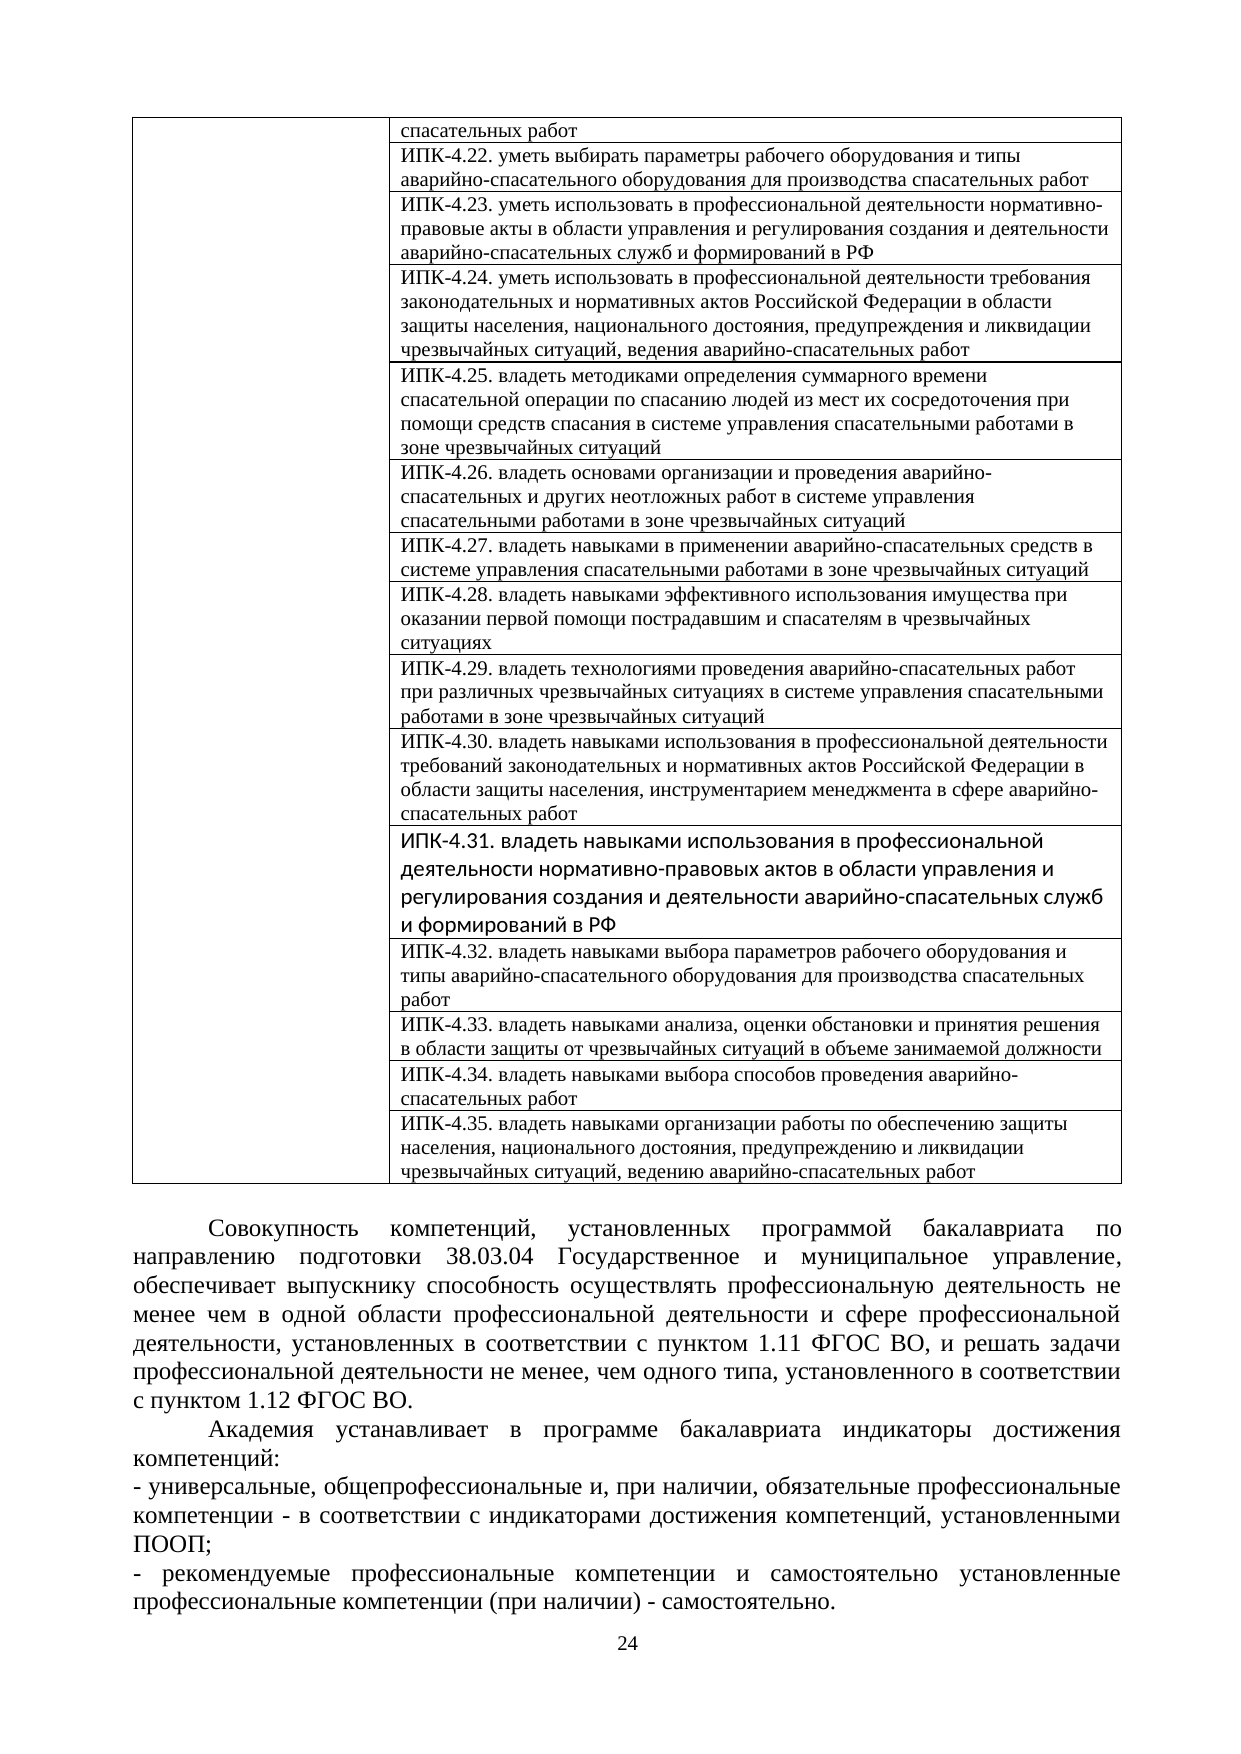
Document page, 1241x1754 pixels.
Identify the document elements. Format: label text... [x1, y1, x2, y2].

table_cell ИПК-4.31. владеть навыками использования в профессиональной деятельности нормативно-правовых актов в области управления и регулирования создания и деятельности аварийно-спасательных служб и формирований в РФ [390, 826, 1121, 938]
text Совокупность компетенций, установленных программой бакалавриата по направлению подготовки 38.03.04 Государственное и муниципальное управление, обеспечивает выпускнику способность осуществлять профессиональную деятельность не менее чем в одной области профессиональной деятельности и сфере профессиональной деятельности, установленных в соответствии с пунктом 1.11 ФГОС ВО, и решать задачи профессиональной деятельности не менее, чем одного типа, установленного в соответствии с пунктом 1.12 ФГОС ВО. [133, 1213, 1122, 1414]
table_cell ИПК-4.22. уметь выбирать параметры рабочего оборудования и типы аварийно-спасательного оборудования для производства спасательных работ [390, 143, 1121, 191]
table_cell ИПК-4.33. владеть навыками анализа, оценки обстановки и принятия решения в области защиты от чрезвычайных ситуаций в объеме занимаемой должности [390, 1012, 1121, 1060]
table_cell ИПК-4.24. уметь использовать в профессиональной деятельности требования законодательных и нормативных актов Российской Федерации в области защиты населения, национального достояния, предупреждения и ликвидации чрезвычайных ситуаций, ведения аварийно-спасательных работ [390, 265, 1121, 361]
table_cell ИПК-4.29. владеть технологиями проведения аварийно-спасательных работ при различных чрезвычайных ситуациях в системе управления спасательными работами в зоне чрезвычайных ситуаций [390, 655, 1121, 728]
table_cell ИПК-4.25. владеть методиками определения суммарного времени спасательной операции по спасанию людей из мест их сосредоточения при помощи средств спасания в системе управления спасательными работами в зоне чрезвычайных ситуаций [390, 363, 1121, 459]
table_cell ИПК-4.28. владеть навыками эффективного использования имущества при оказании первой помощи пострадавшим и спасателям в чрезвычайных ситуациях [390, 582, 1121, 654]
table_cell ИПК-4.35. владеть навыками организации работы по обеспечению защиты населения, национального достояния, предупреждению и ликвидации чрезвычайных ситуаций, ведению аварийно-спасательных работ [390, 1111, 1121, 1183]
table_cell ИПК-4.23. уметь использовать в профессиональной деятельности нормативно-правовые акты в области управления и регулирования создания и деятельности аварийно-спасательных служб и формирований в РФ [390, 192, 1121, 264]
text - рекомендуемые профессиональные компетенции и самостоятельно установленные профессиональные компетенции (при наличии) - самостоятельно. [133, 1558, 1122, 1615]
text - универсальные, общепрофессиональные и, при наличии, обязательные профессиональные компетенции - в соответствии с индикаторами достижения компетенций, установленными ПООП; [133, 1471, 1122, 1558]
table_cell ИПК-4.27. владеть навыками в применении аварийно-спасательных средств в системе управления спасательными работами в зоне чрезвычайных ситуаций [390, 533, 1121, 581]
table_cell ИПК-4.32. владеть навыками выбора параметров рабочего оборудования и типы аварийно-спасательного оборудования для производства спасательных работ [390, 939, 1121, 1011]
table_cell ИПК-4.26. владеть основами организации и проведения аварийно-спасательных и других неотложных работ в системе управления спасательными работами в зоне чрезвычайных ситуаций [390, 460, 1121, 532]
table_cell ИПК-4.34. владеть навыками выбора способов проведения аварийно-спасательных работ [390, 1061, 1121, 1109]
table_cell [390, 118, 1121, 142]
text Академия устанавливает в программе бакалавриата индикаторы достижения компетенций: [133, 1414, 1122, 1471]
table_cell ИПК-4.30. владеть навыками использования в профессиональной деятельности требований законодательных и нормативных актов Российской Федерации в области защиты населения, инструментарием менеджмента в сфере аварийно-спасательных работ [390, 729, 1121, 825]
